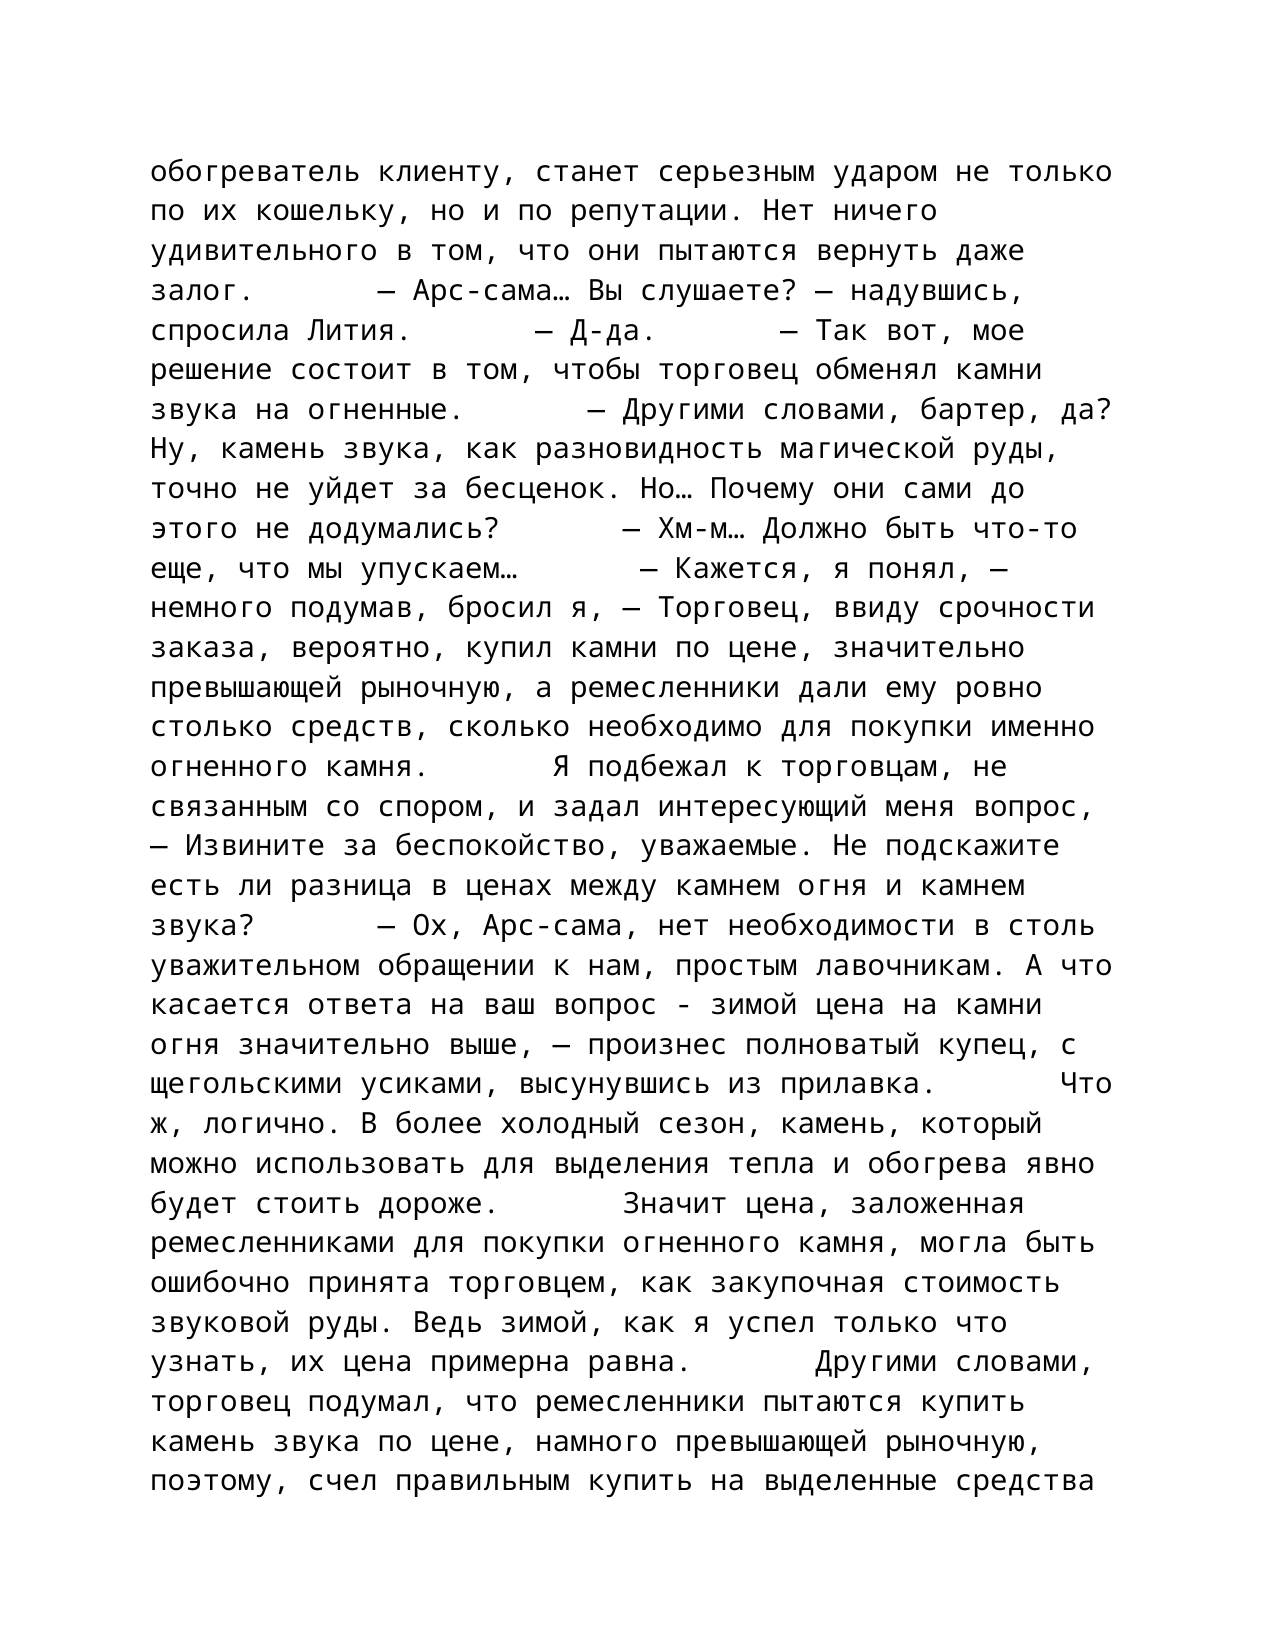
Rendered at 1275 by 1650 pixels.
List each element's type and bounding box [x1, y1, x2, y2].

text [150, 150, 1125, 1499]
